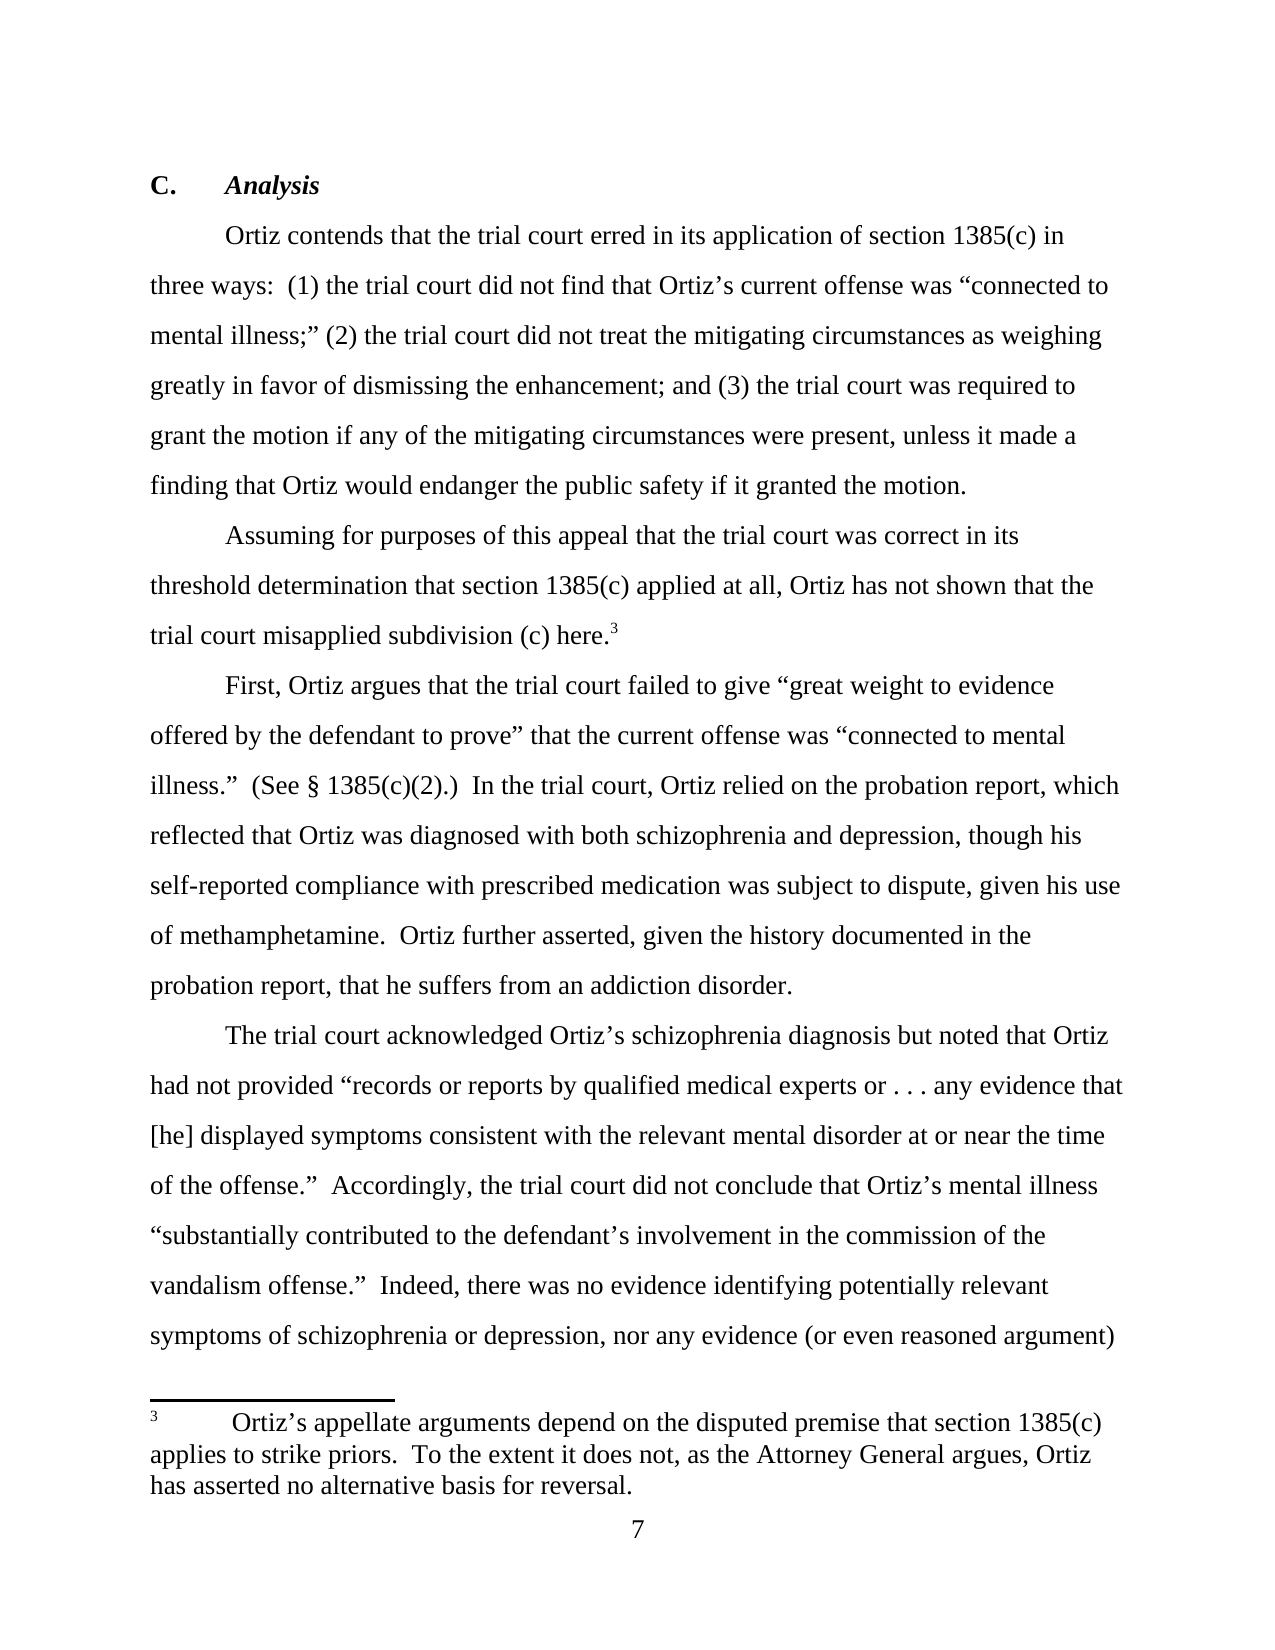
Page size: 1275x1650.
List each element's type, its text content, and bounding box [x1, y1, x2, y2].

text Assuming for purposes of this appeal that the trial court was correct in its threshold determination that section 1385(c) applied at all, Ortiz has not shown that the trial court misapplied subdivision (c) here. [150, 500, 1125, 650]
list Analysis [150, 150, 1125, 200]
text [150, 1000, 1125, 1350]
text Ortiz contends that the trial court erred in its application of section 1385(c) in three ways: (1) the trial court did not find that Ortiz’s current offense was “connected to mental illness;” (2) the trial court did not treat the mitigating circumstances as weighing greatly in favor of dismissing the enhancement; and (3) the trial court was required to grant the motion if any of the mitigating circumstances were present, unless it made a finding that Ortiz would endanger the public safety if it granted the motion. [150, 200, 1125, 500]
text First, Ortiz argues that the trial court failed to give “great weight to evidence offered by the defendant to prove” that the current offense was “connected to mental illness.” (See § 1385(c)(2).) In the trial court, Ortiz relied on the probation report, which reflected that Ortiz was diagnosed with both schizophrenia and depression, though his self-reported compliance with prescribed medication was subject to dispute, given his use of methamphetamine. Ortiz further asserted, given the history documented in the probation report, that he suffers from an addiction disorder. [150, 650, 1125, 1000]
